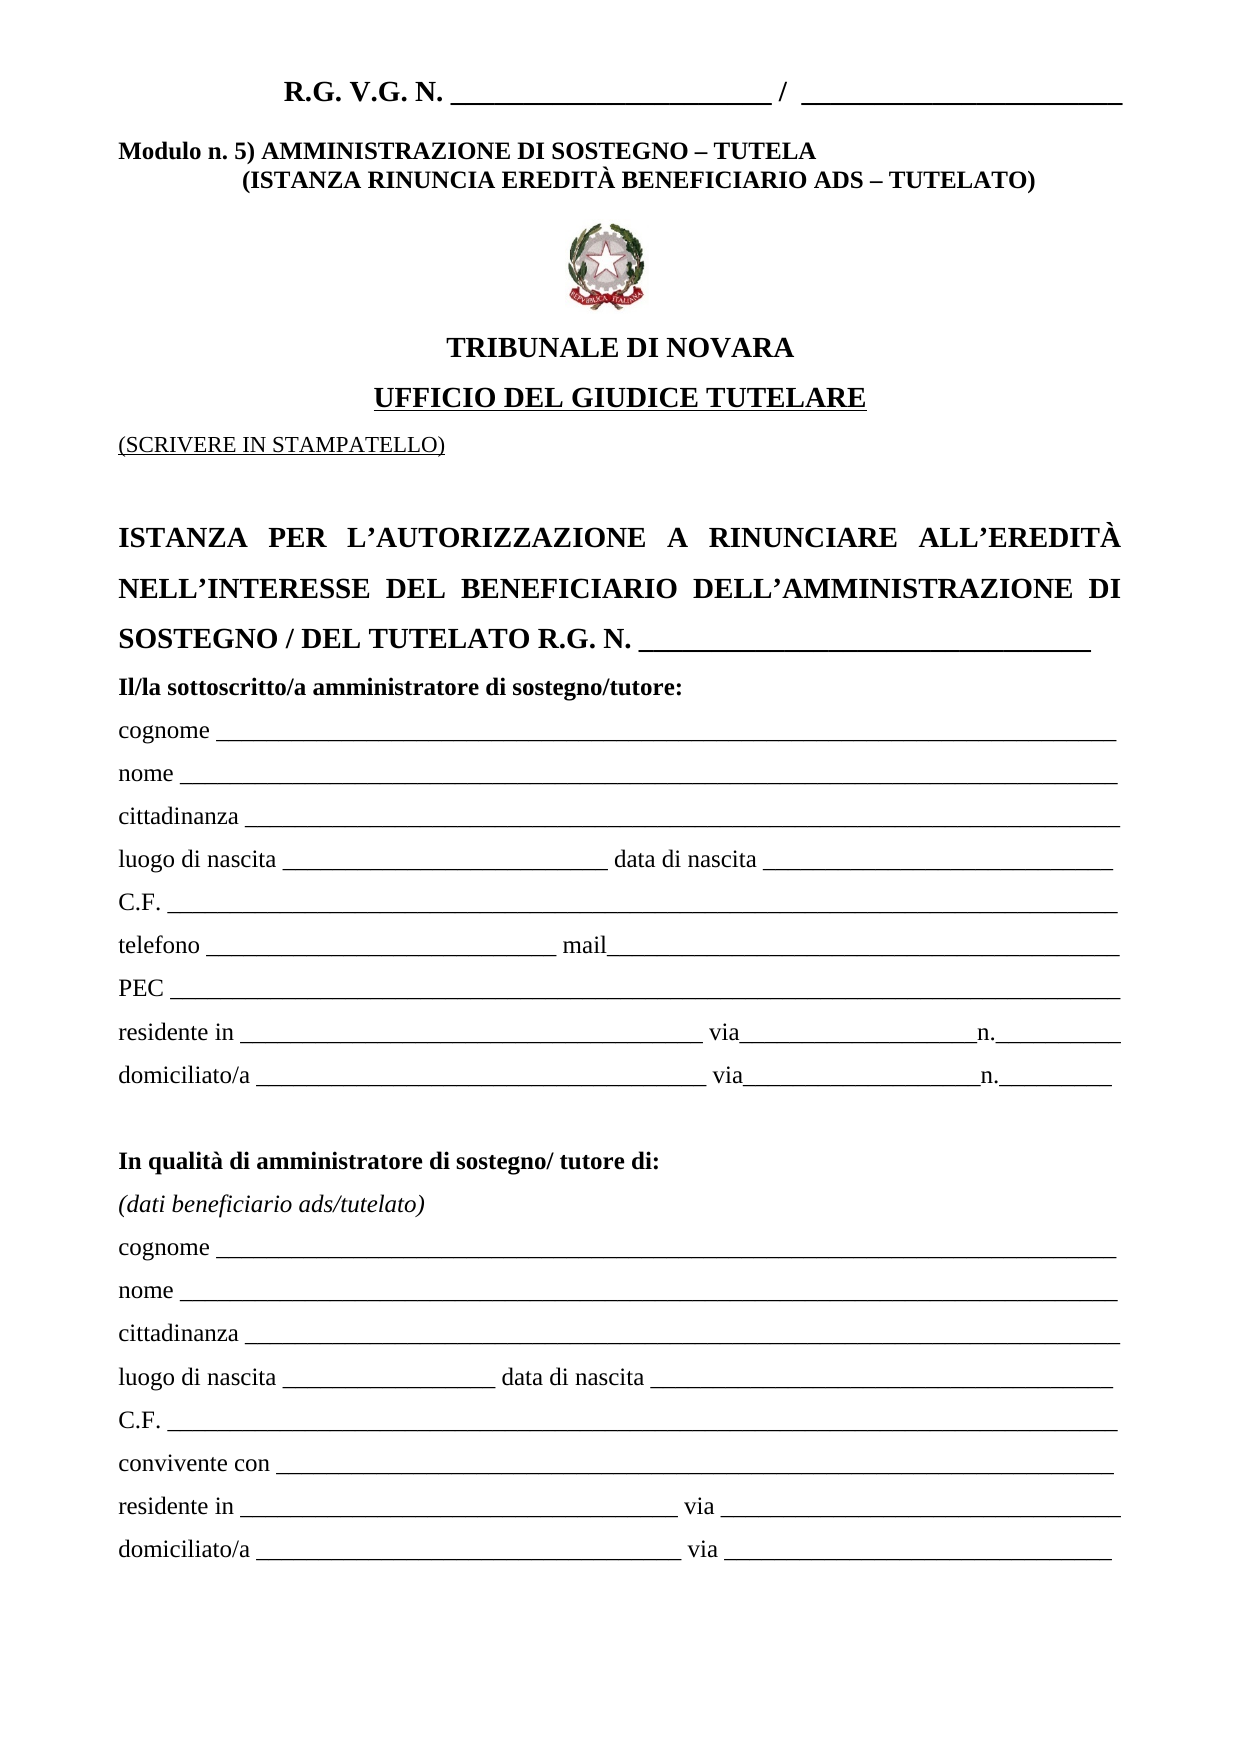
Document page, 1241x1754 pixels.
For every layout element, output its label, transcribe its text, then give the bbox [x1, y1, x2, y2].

text luogo di nascita _________________ data di nascita _____________________________________ [118, 1362, 1122, 1390]
text UFFICIO DEL GIUDICE TUTELARE [118, 381, 1122, 414]
text domiciliato/a ____________________________________ via___________________n._________ [118, 1060, 1122, 1088]
text (dati beneficiario ads/tutelato) [118, 1189, 1122, 1218]
text cognome ________________________________________________________________________ [118, 715, 1122, 743]
text PEC ____________________________________________________________________________ [118, 973, 1122, 1002]
text luogo di nascita __________________________ data di nascita ____________________________ [118, 844, 1122, 873]
text domiciliato/a __________________________________ via _______________________________ [118, 1534, 1122, 1563]
text Il/la sottoscritto/a amministratore di sostegno/tutore: [118, 672, 1122, 700]
text residente in _____________________________________ via___________________n.__________ [118, 1017, 1122, 1045]
text (SCRIVERE IN STAMPATELLO) [118, 431, 1122, 457]
text telefono ____________________________ mail_________________________________________ [118, 930, 1122, 959]
text nome ___________________________________________________________________________ [118, 758, 1122, 787]
text convivente con ___________________________________________________________________ [118, 1448, 1122, 1477]
text ISTANZA PER L’AUTORIZZAZIONE A RINUNCIARE ALL’EREDITÀ NELL’INTERESSE DEL BENEFICIARIO DELL’AMMINISTRAZIONE DI SOSTEGNO / DEL TUTELATO R.G. N. _______________________________ [118, 521, 1122, 655]
picture [565, 219, 649, 314]
text residente in ___________________________________ via ________________________________ [118, 1491, 1122, 1520]
text In qualità di amministratore di sostegno/ tutore di: [118, 1146, 1122, 1175]
text C.F. ____________________________________________________________________________ [118, 887, 1122, 916]
text TRIBUNALE DI NOVARA [118, 193, 1122, 364]
text C.F. ____________________________________________________________________________ [118, 1405, 1122, 1433]
text cittadinanza ______________________________________________________________________ [118, 1318, 1122, 1347]
text cognome ________________________________________________________________________ nome ___________________________________________________________________________ [118, 1232, 1122, 1304]
text cittadinanza ______________________________________________________________________ [118, 801, 1122, 830]
